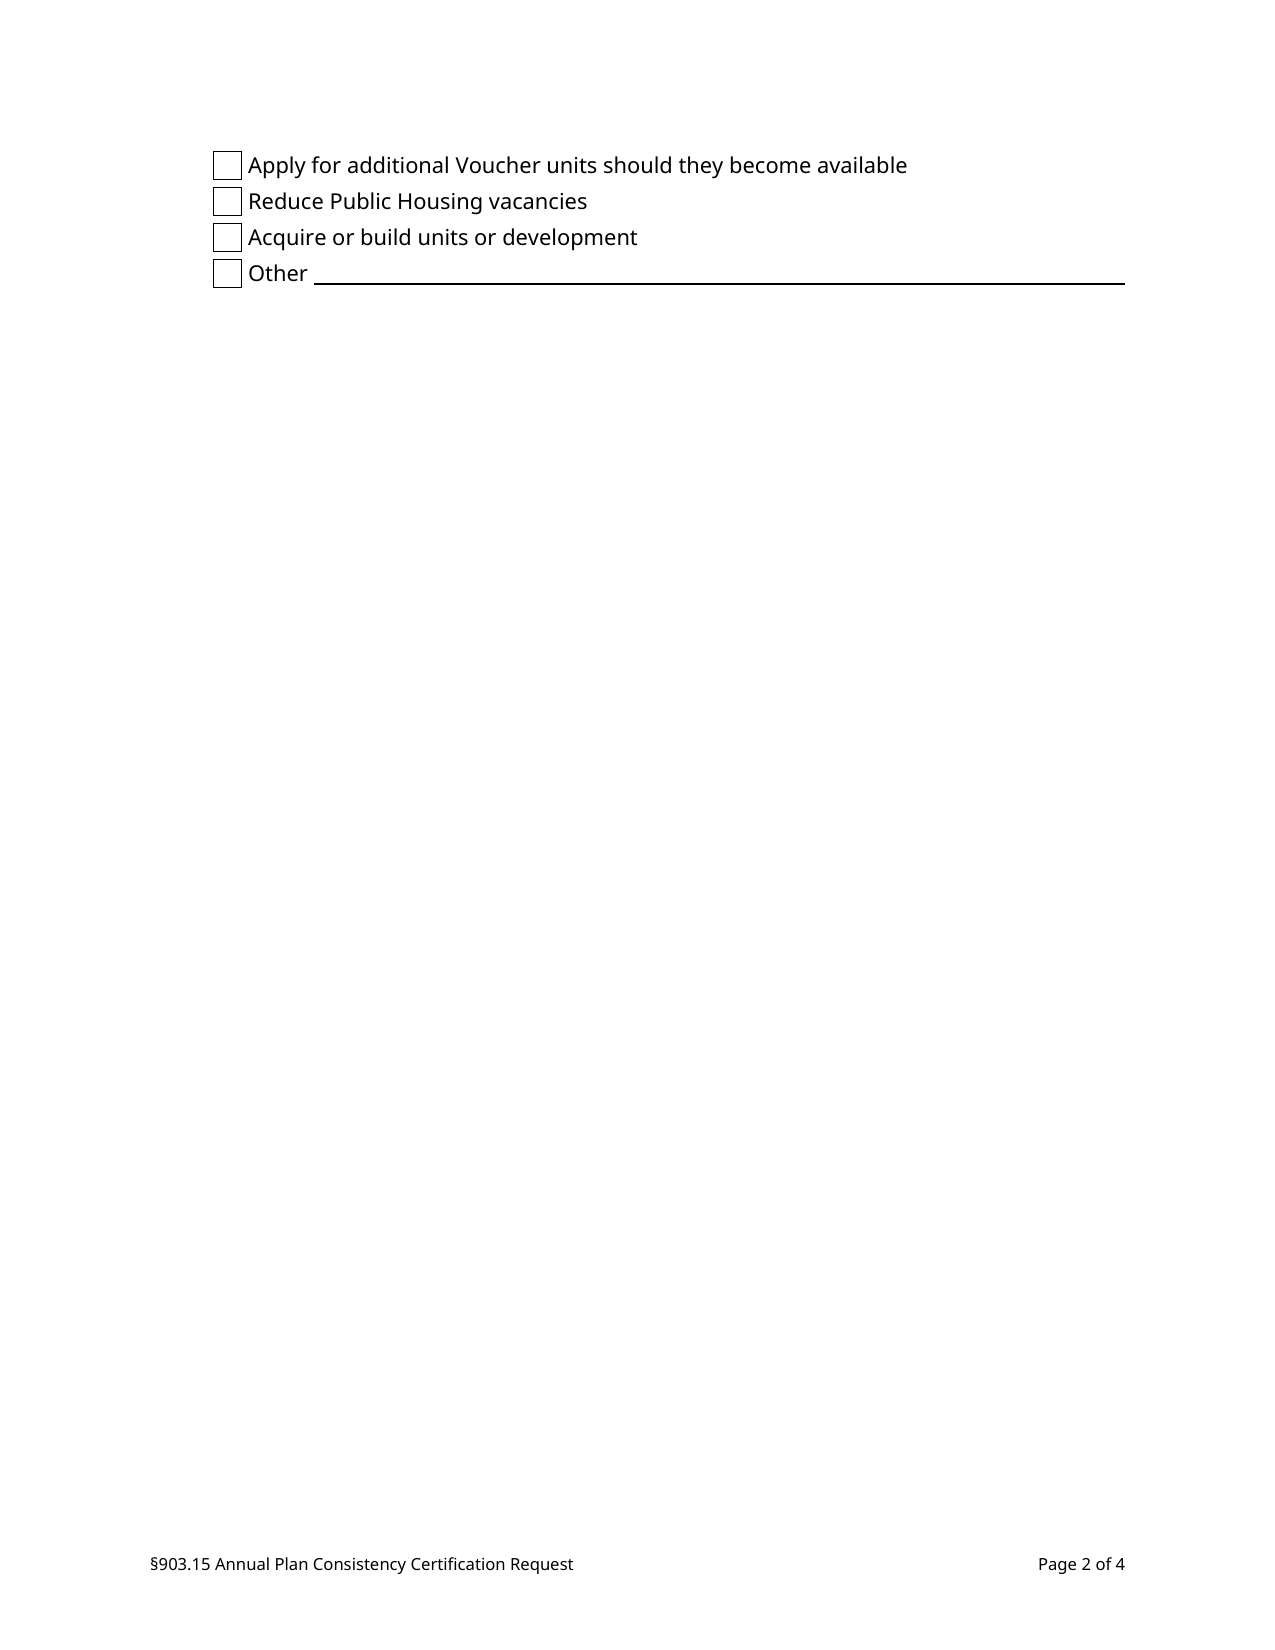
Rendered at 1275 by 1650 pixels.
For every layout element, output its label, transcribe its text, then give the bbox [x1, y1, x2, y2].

text Reduce Public Housing vacancies [150, 186, 1125, 216]
text Other [150, 258, 1125, 288]
text Acquire or build units or development [150, 222, 1125, 252]
text Apply for additional Voucher units should they become available [150, 150, 1125, 180]
